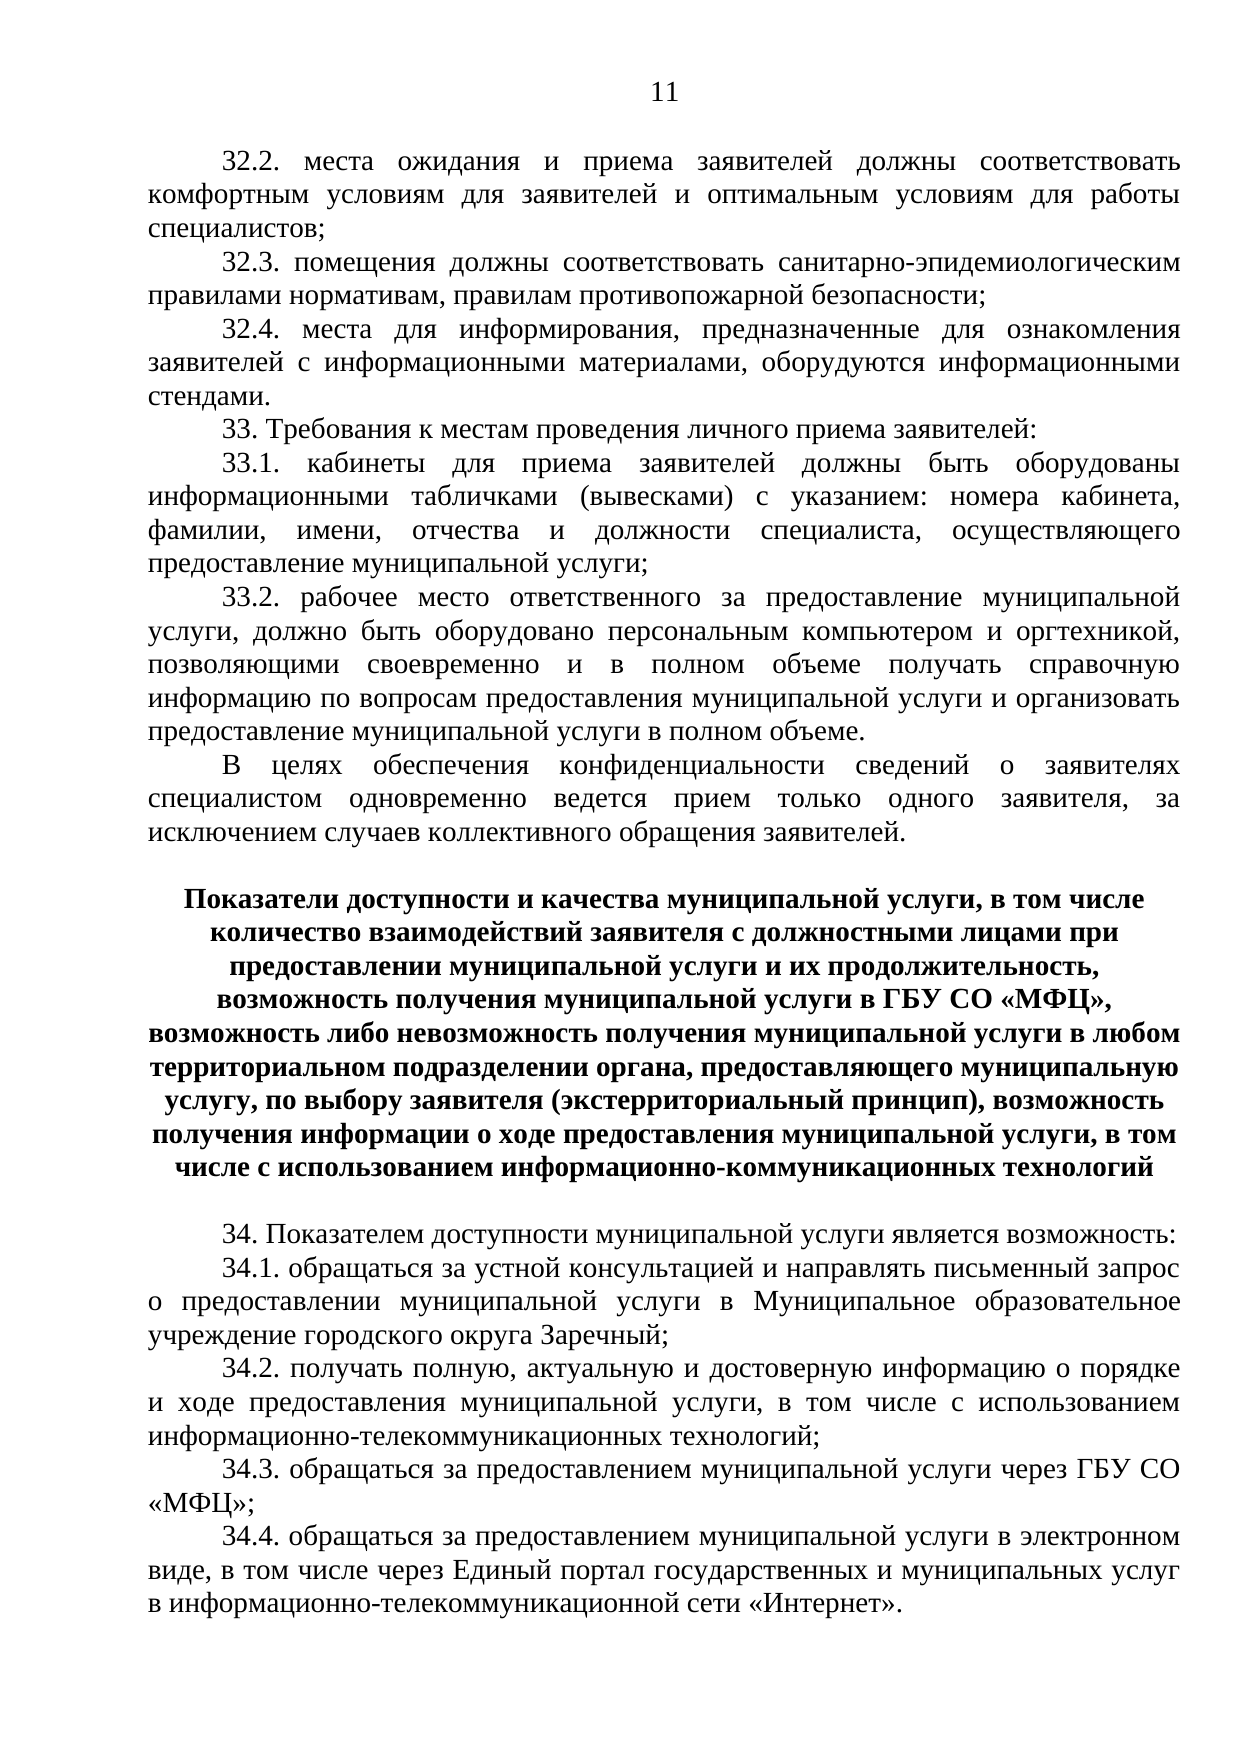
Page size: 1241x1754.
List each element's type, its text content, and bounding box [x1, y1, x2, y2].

text Показатели доступности и качества муниципальной услуги, в том числе количество взаимодействий заявителя с должностными лицами при предоставлении муниципальной услуги и их продолжительность, возможность получения муниципальной услуги в ГБУ СО «МФЦ», возможность либо невозможность получения муниципальной услуги в любом территориальном подразделении органа, предоставляющего муниципальную услугу, по выбору заявителя (экстерриториальный принцип), возможность получения информации о ходе предоставления муниципальной услуги, в том числе с использованием информационно-коммуникационных технологий [148, 881, 1181, 1183]
text 34.2. получать полную, актуальную и достоверную информацию о порядке и ходе предоставления муниципальной услуги, в том числе с использованием информационно-телекоммуникационных технологий; [148, 1351, 1181, 1451]
text 32.3. помещения должны соответствовать санитарно-эпидемиологическим правилами нормативам, правилам противопожарной безопасности; [148, 244, 1181, 311]
text 33.2. рабочее место ответственного за предоставление муниципальной услуги, должно быть оборудовано персональным компьютером и оргтехникой, позволяющими своевременно и в полном объеме получать справочную информацию по вопросам предоставления муниципальной услуги и организовать предоставление муниципальной услуги в полном объеме. [148, 579, 1181, 747]
text 34.3. обращаться за предоставлением муниципальной услуги через ГБУ СО «МФЦ»; [148, 1451, 1181, 1518]
text 34.4. обращаться за предоставлением муниципальной услуги в электронном виде, в том числе через Единый портал государственных и муниципальных услуг в информационно-телекоммуникационной сети «Интернет». [148, 1518, 1181, 1619]
text 34.1. обращаться за устной консультацией и направлять письменный запрос о предоставлении муниципальной услуги в Муниципальное образовательное учреждение городского округа Заречный; [148, 1250, 1181, 1351]
text В целях обеспечения конфиденциальности сведений о заявителях специалистом одновременно ведется прием только одного заявителя, за исключением случаев коллективного обращения заявителей. [148, 747, 1181, 847]
text 34. Показателем доступности муниципальной услуги является возможность: [148, 1216, 1181, 1250]
text 33.1. кабинеты для приема заявителей должны быть оборудованы информационными табличками (вывесками) с указанием: номера кабинета, фамилии, имени, отчества и должности специалиста, осуществляющего предоставление муниципальной услуги; [148, 445, 1181, 579]
text 32.4. места для информирования, предназначенные для ознакомления заявителей с информационными материалами, оборудуются информационными стендами. [148, 311, 1181, 411]
text 32.2. места ожидания и приема заявителей должны соответствовать комфортным условиям для заявителей и оптимальным условиям для работы специалистов; [148, 143, 1181, 244]
text 33. Требования к местам проведения личного приема заявителей: [148, 411, 1181, 445]
